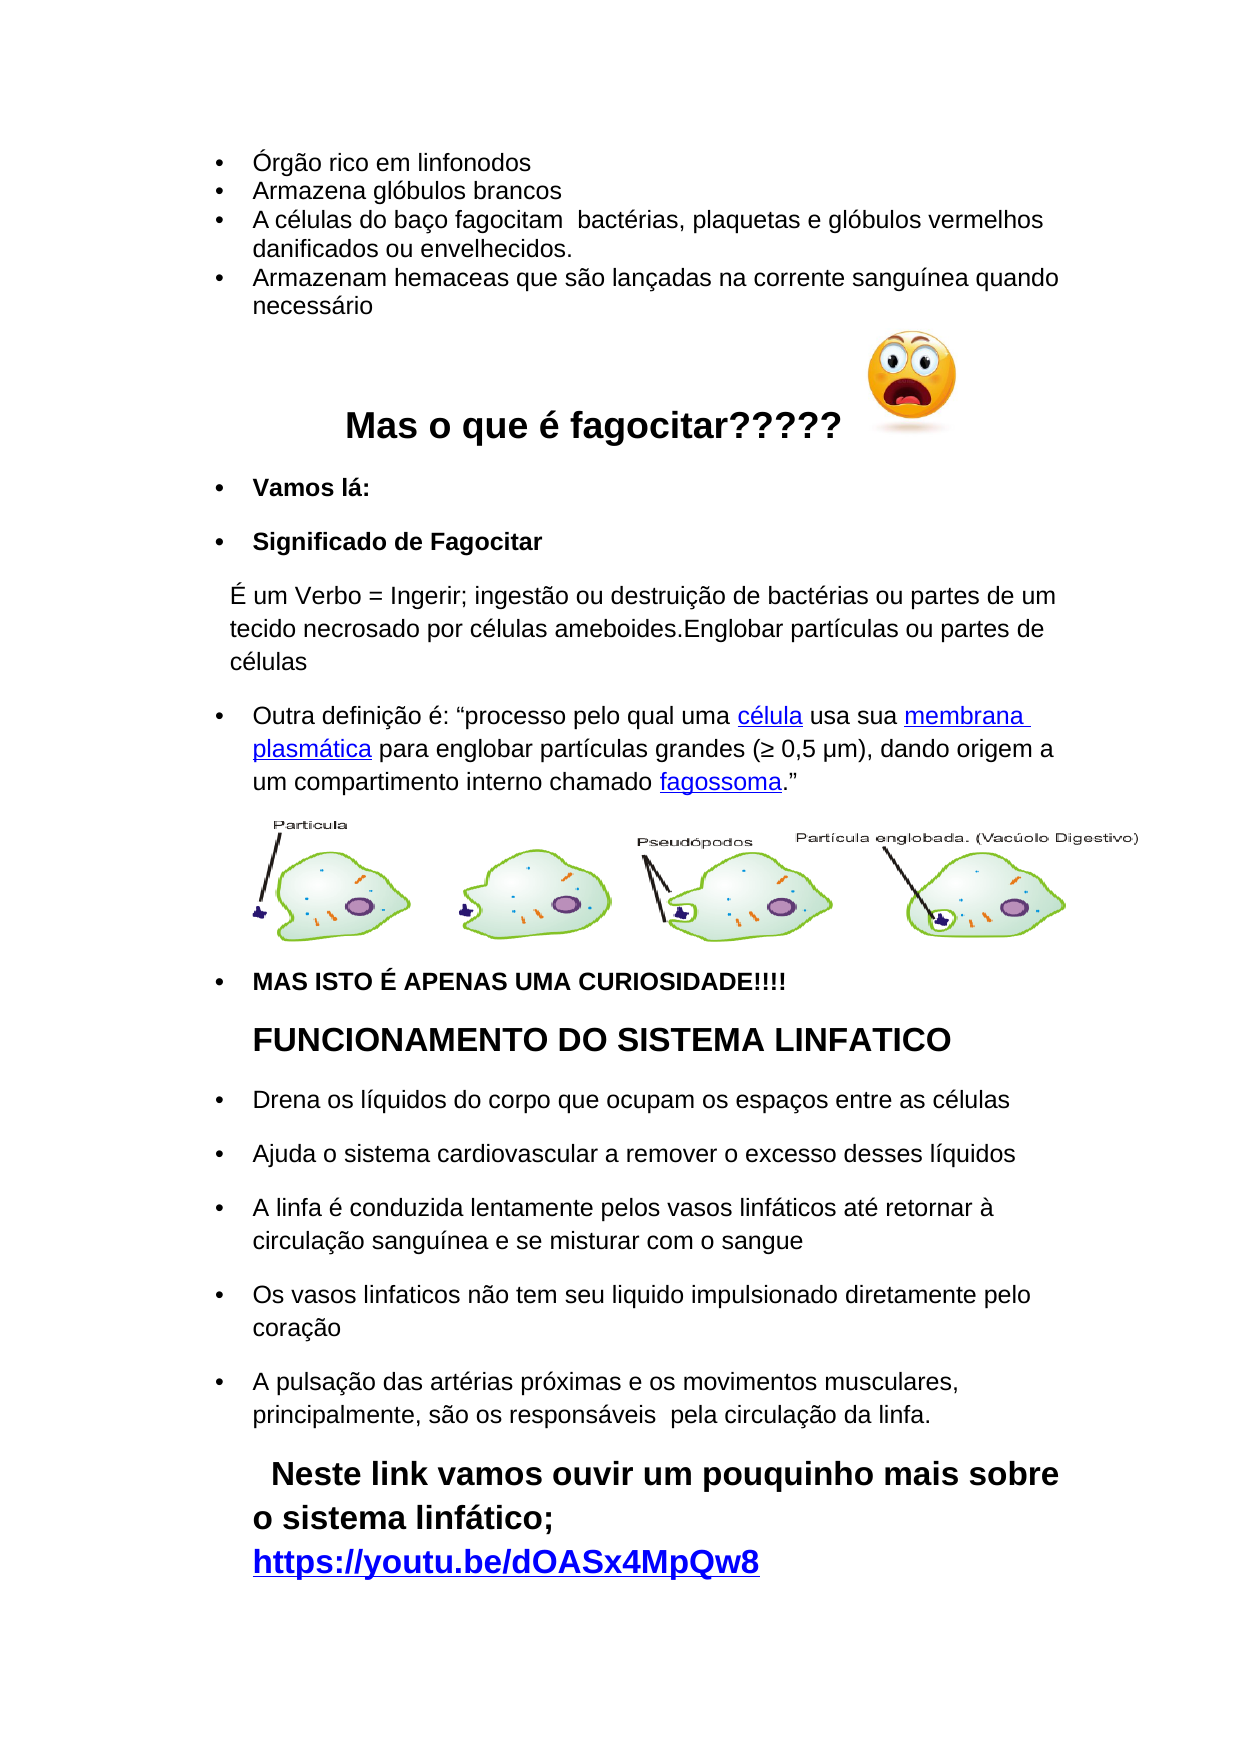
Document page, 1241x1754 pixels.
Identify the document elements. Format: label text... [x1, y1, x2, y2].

list Os vasos linfaticos não tem seu liquido impulsionado diretamente pelo coração [215, 1280, 1063, 1342]
picture [852, 320, 971, 439]
picture [252, 821, 1138, 942]
list Órgão rico em linfonodos [215, 148, 1063, 176]
list A linfa é conduzida lentamente pelos vasos linfáticos até retornar à circulação sanguínea e se misturar com o sangue [215, 1193, 1063, 1255]
list MAS ISTO É APENAS UMA CURIOSIDADE!!!! [215, 967, 1063, 995]
list A células do baço fagocitam bactérias, plaquetas e glóbulos vermelhos danificados ou envelhecidos. [215, 205, 1063, 263]
list Armazena glóbulos brancos [215, 176, 1063, 205]
text Mas o que é fagocitar????? [252, 320, 1063, 446]
list Significado de Fagocitar [215, 527, 1063, 556]
list Armazenam hemaceas que são lançadas na corrente sanguínea quando necessário [215, 263, 1063, 320]
list Vamos lá: [215, 473, 1063, 502]
text Neste link vamos ouvir um pouquinho mais sobre o sistema linfático; https://youtu.be/dOASx4MpQw8 [252, 1454, 1063, 1581]
list Ajuda o sistema cardiovascular a remover o excesso desses líquidos [215, 1139, 1063, 1168]
text FUNCIONAMENTO DO SISTEMA LINFATICO [252, 1020, 1063, 1059]
list Drena os líquidos do corpo que ocupam os espaços entre as células [215, 1085, 1063, 1114]
list Outra definição é: “processo pelo qual uma célula usa sua membrana plasmática para englobar partículas grandes (≥ 0,5 μm), dando origem a um compartimento interno chamado fagossoma.” [215, 701, 1063, 796]
text É um Verbo = Ingerir; ingestão ou destruição de bactérias ou partes de um tecido necrosado por células ameboides.Englobar partículas ou partes de células [229, 581, 1063, 676]
list A pulsação das artérias próximas e os movimentos musculares, principalmente, são os responsáveis pela circulação da linfa. [215, 1367, 1063, 1429]
